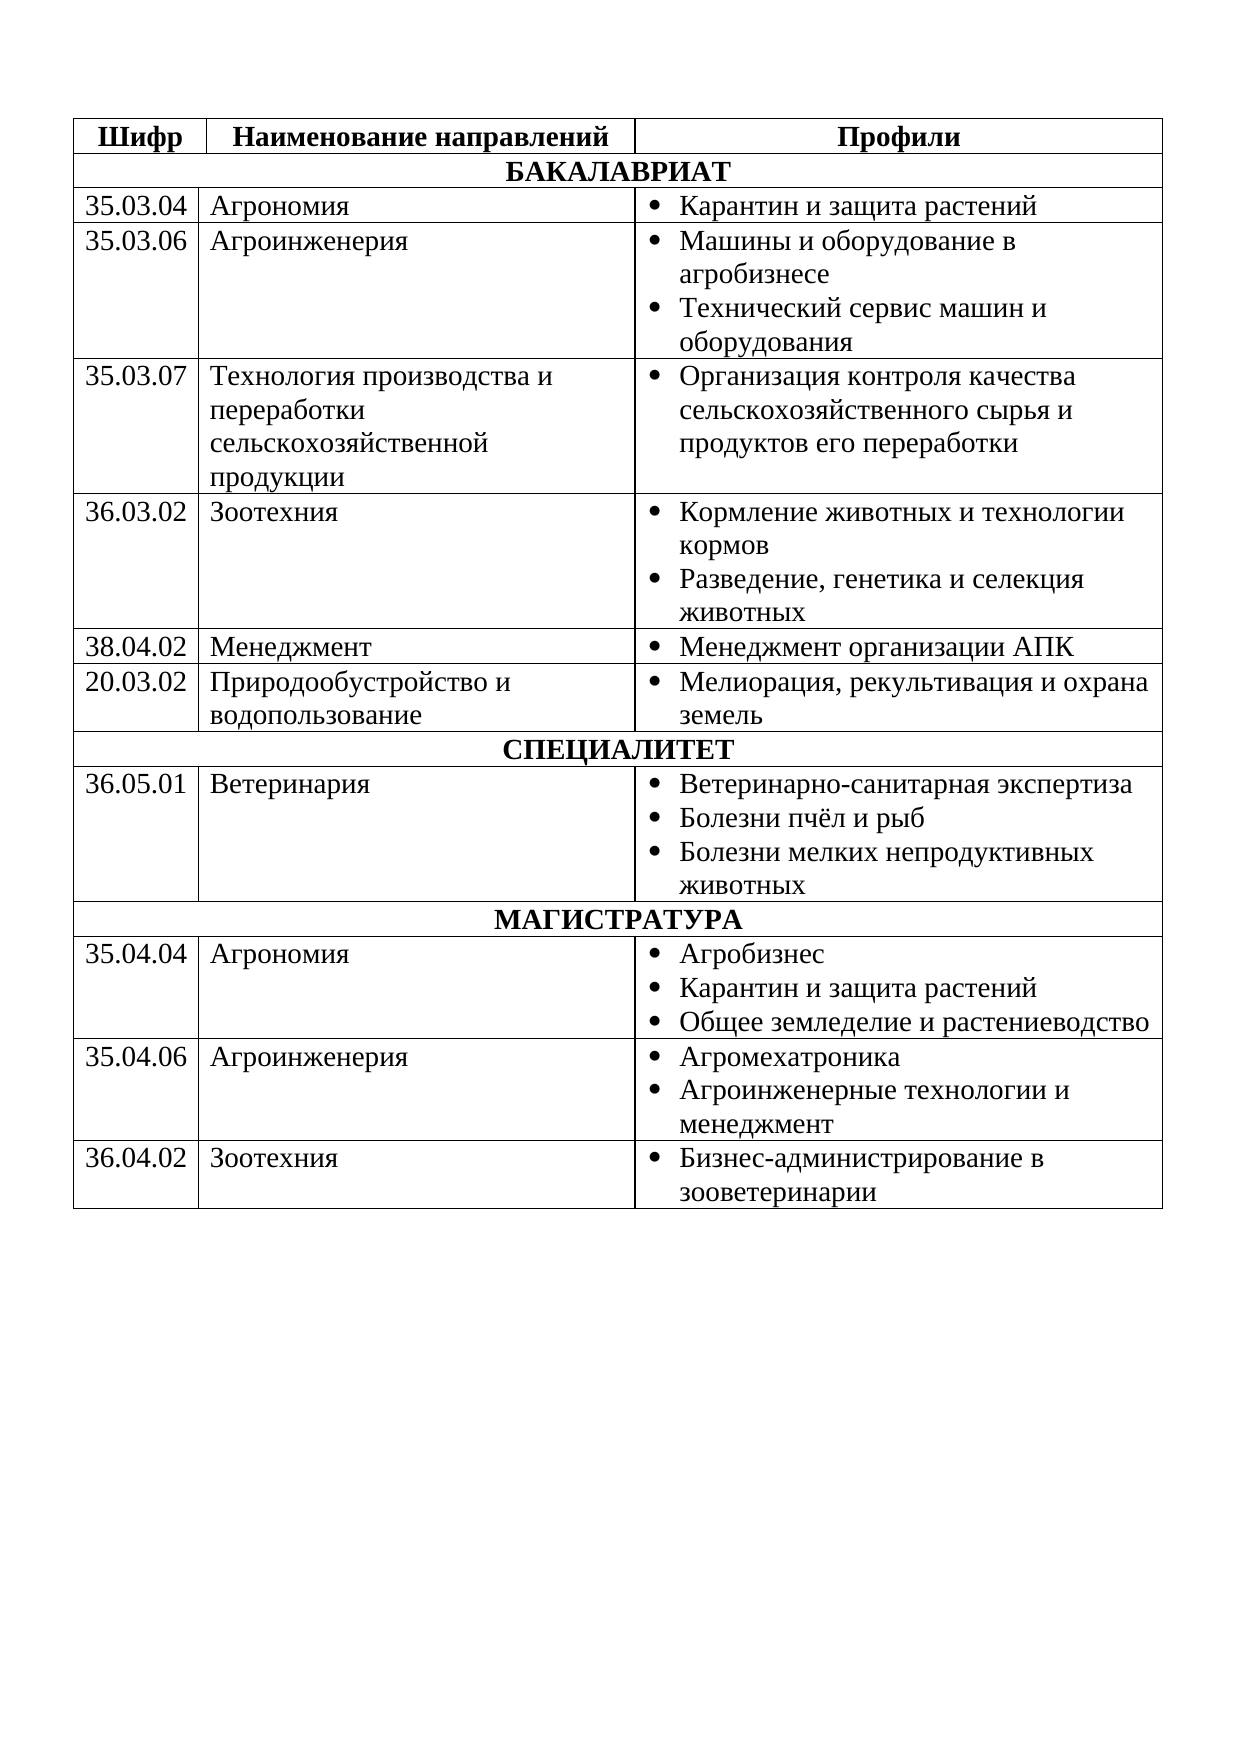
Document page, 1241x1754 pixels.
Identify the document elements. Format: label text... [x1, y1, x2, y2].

table_cell МАГИСТРАТУРА [74, 902, 1162, 936]
table_header Шифр [74, 119, 206, 153]
table_cell Менеджмент [199, 629, 634, 663]
table_cell 36.05.01 [74, 767, 198, 901]
table_cell 35.04.04 [74, 937, 198, 1038]
table_cell Зоотехния [199, 494, 634, 628]
table_cell Ветеринария [199, 767, 634, 901]
table_cell Карантин и защита растений [636, 188, 1162, 222]
table_cell Природообустройство и водопользование [199, 664, 634, 731]
table_cell Агромехатроника Агроинженерные технологии и менеджмент [636, 1039, 1162, 1139]
table_cell Агрономия [199, 188, 634, 222]
table_cell Агрономия [199, 937, 634, 1038]
table_cell Мелиорация, рекультивация и охрана земель [636, 664, 1162, 731]
table_header Наименование направлений [207, 119, 634, 153]
table_cell Технология производства и переработки сельскохозяйственной продукции [199, 359, 634, 493]
table_cell Организация контроля качества сельскохозяйственного сырья и продуктов его переработки [636, 359, 1162, 493]
table_cell Машины и оборудование в агробизнесе Технический сервис машин и оборудования [636, 223, 1162, 357]
table_cell 38.04.02 [74, 629, 198, 663]
table_cell Зоотехния [199, 1141, 634, 1208]
table_cell 36.03.02 [74, 494, 198, 628]
table_cell Агроинженерия [199, 223, 634, 357]
table_cell 35.03.07 [74, 359, 198, 493]
table_cell Бизнес-администрирование в зооветеринарии [636, 1141, 1162, 1208]
table_cell 35.04.06 [74, 1039, 198, 1139]
table_cell БАКАЛАВРИАТ [74, 154, 1162, 187]
table_cell 35.03.04 [74, 188, 198, 222]
table_cell 35.03.06 [74, 223, 198, 357]
table_cell Ветеринарно-санитарная экспертиза Болезни пчёл и рыб Болезни мелких непродуктивных животных [636, 767, 1162, 901]
table_cell 20.03.02 [74, 664, 198, 731]
table_header Профили [636, 119, 1162, 153]
table_cell 36.04.02 [74, 1141, 198, 1208]
table_cell Кормление животных и технологии кормов Разведение, генетика и селекция животных [636, 494, 1162, 628]
table_cell Агробизнес Карантин и защита растений Общее земледелие и растениеводство [636, 937, 1162, 1038]
table_cell СПЕЦИАЛИТЕТ [74, 732, 1162, 766]
table_cell Агроинженерия [199, 1039, 634, 1139]
table_cell Менеджмент организации АПК [636, 629, 1162, 663]
